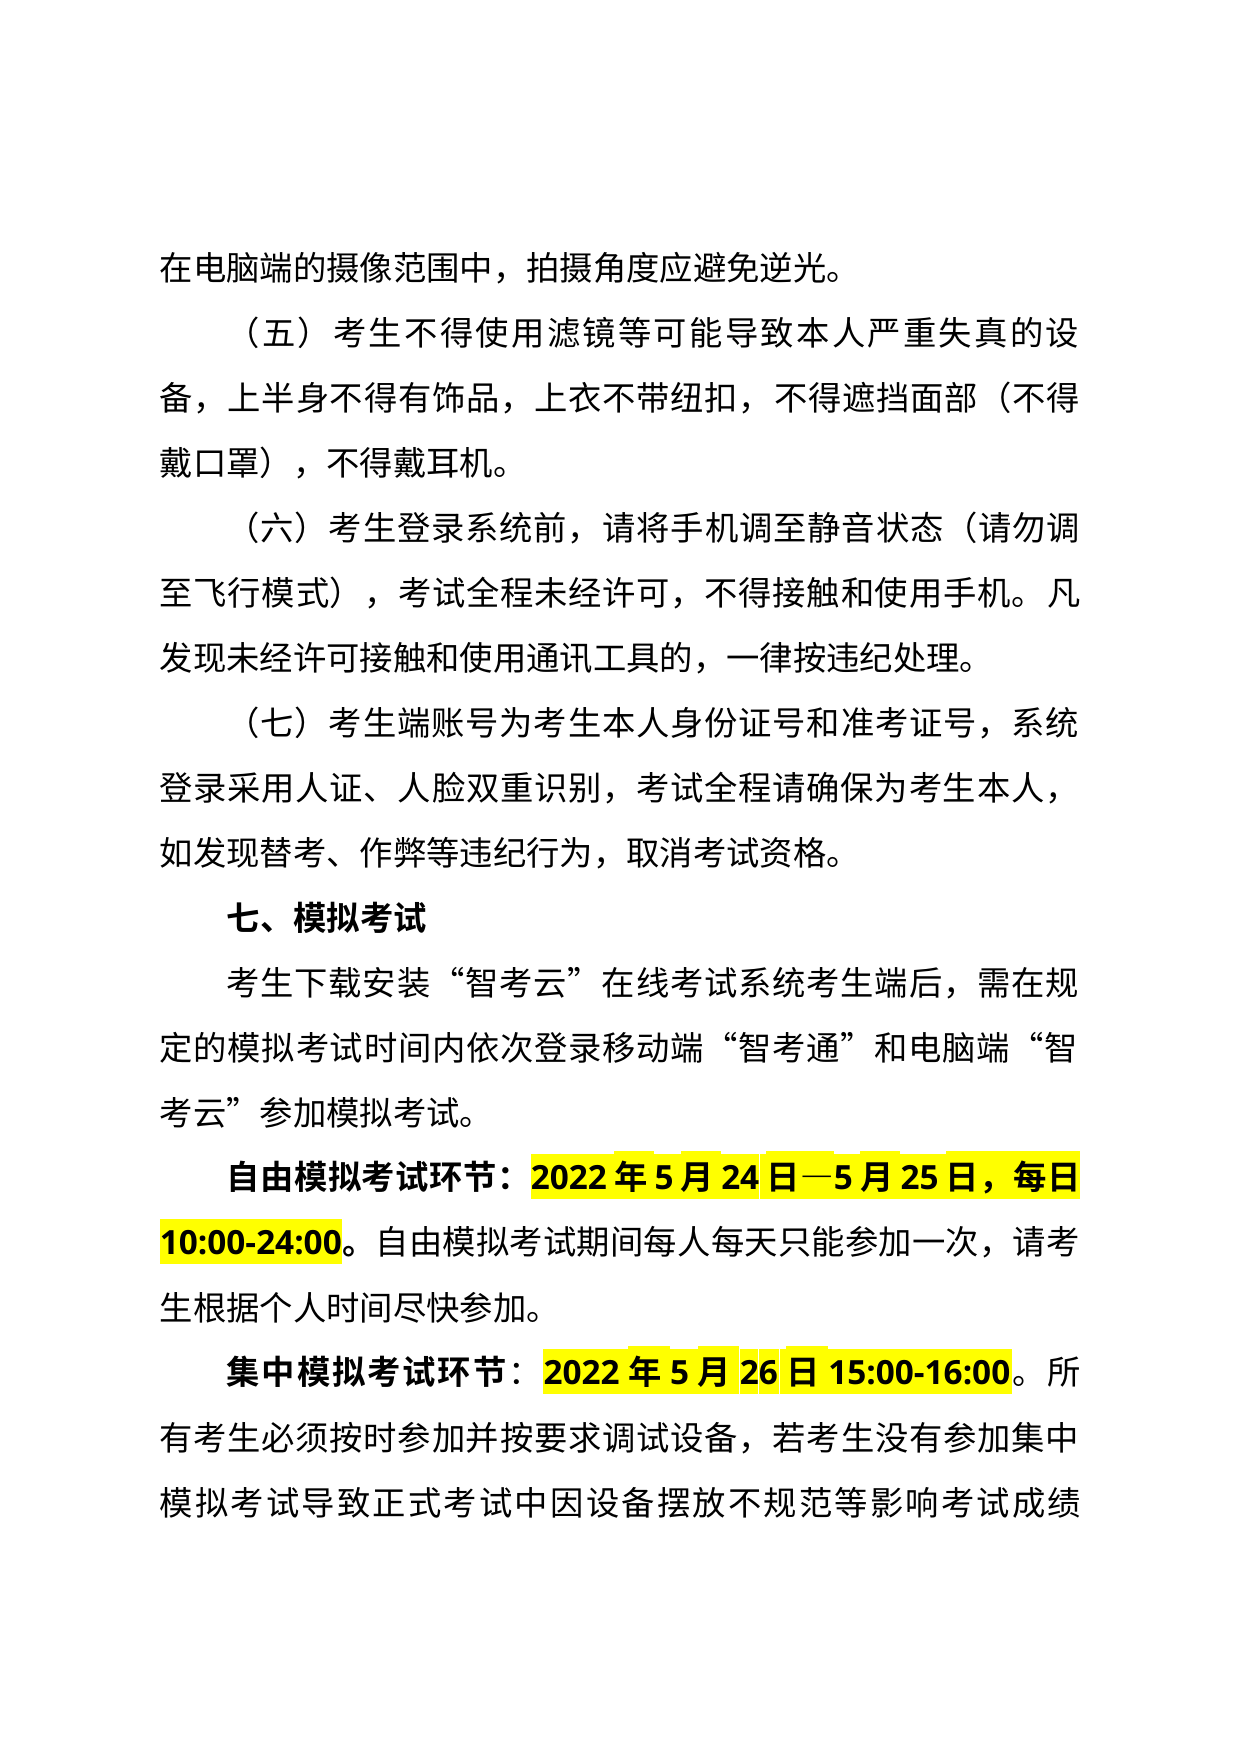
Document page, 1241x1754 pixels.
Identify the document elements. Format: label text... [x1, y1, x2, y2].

list 七、模拟考试 [226, 883, 1081, 948]
text 考生下载安装“智考云”在线考试系统考生端后，需在规定的模拟考试时间内依次登录移动端“智考通”和电脑端“智考云”参加模拟考试。 [159, 948, 1081, 1143]
text （六）考生登录系统前，请将手机调至静音状态（请勿调至飞行模式），考试全程未经许可，不得接触和使用手机。凡发现未经许可接触和使用通讯工具的，一律按违纪处理。 [159, 493, 1081, 688]
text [159, 1338, 1081, 1533]
text （七）考生端账号为考生本人身份证号和准考证号，系统登录采用人证、人脸双重识别，考试全程请确保为考生本人，如发现替考、作弊等违纪行为，取消考试资格。 [159, 688, 1081, 883]
text 自由模拟考试环节：2022年5月24日—5月25日，每日10:00-24:00。自由模拟考试期间每人每天只能参加一次，请考生根据个人时间尽快参加。 [159, 1143, 1081, 1338]
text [159, 233, 1081, 298]
text （五）考生不得使用滤镜等可能导致本人严重失真的设备，上半身不得有饰品，上衣不带纽扣，不得遮挡面部（不得戴口罩），不得戴耳机。 [159, 298, 1081, 493]
